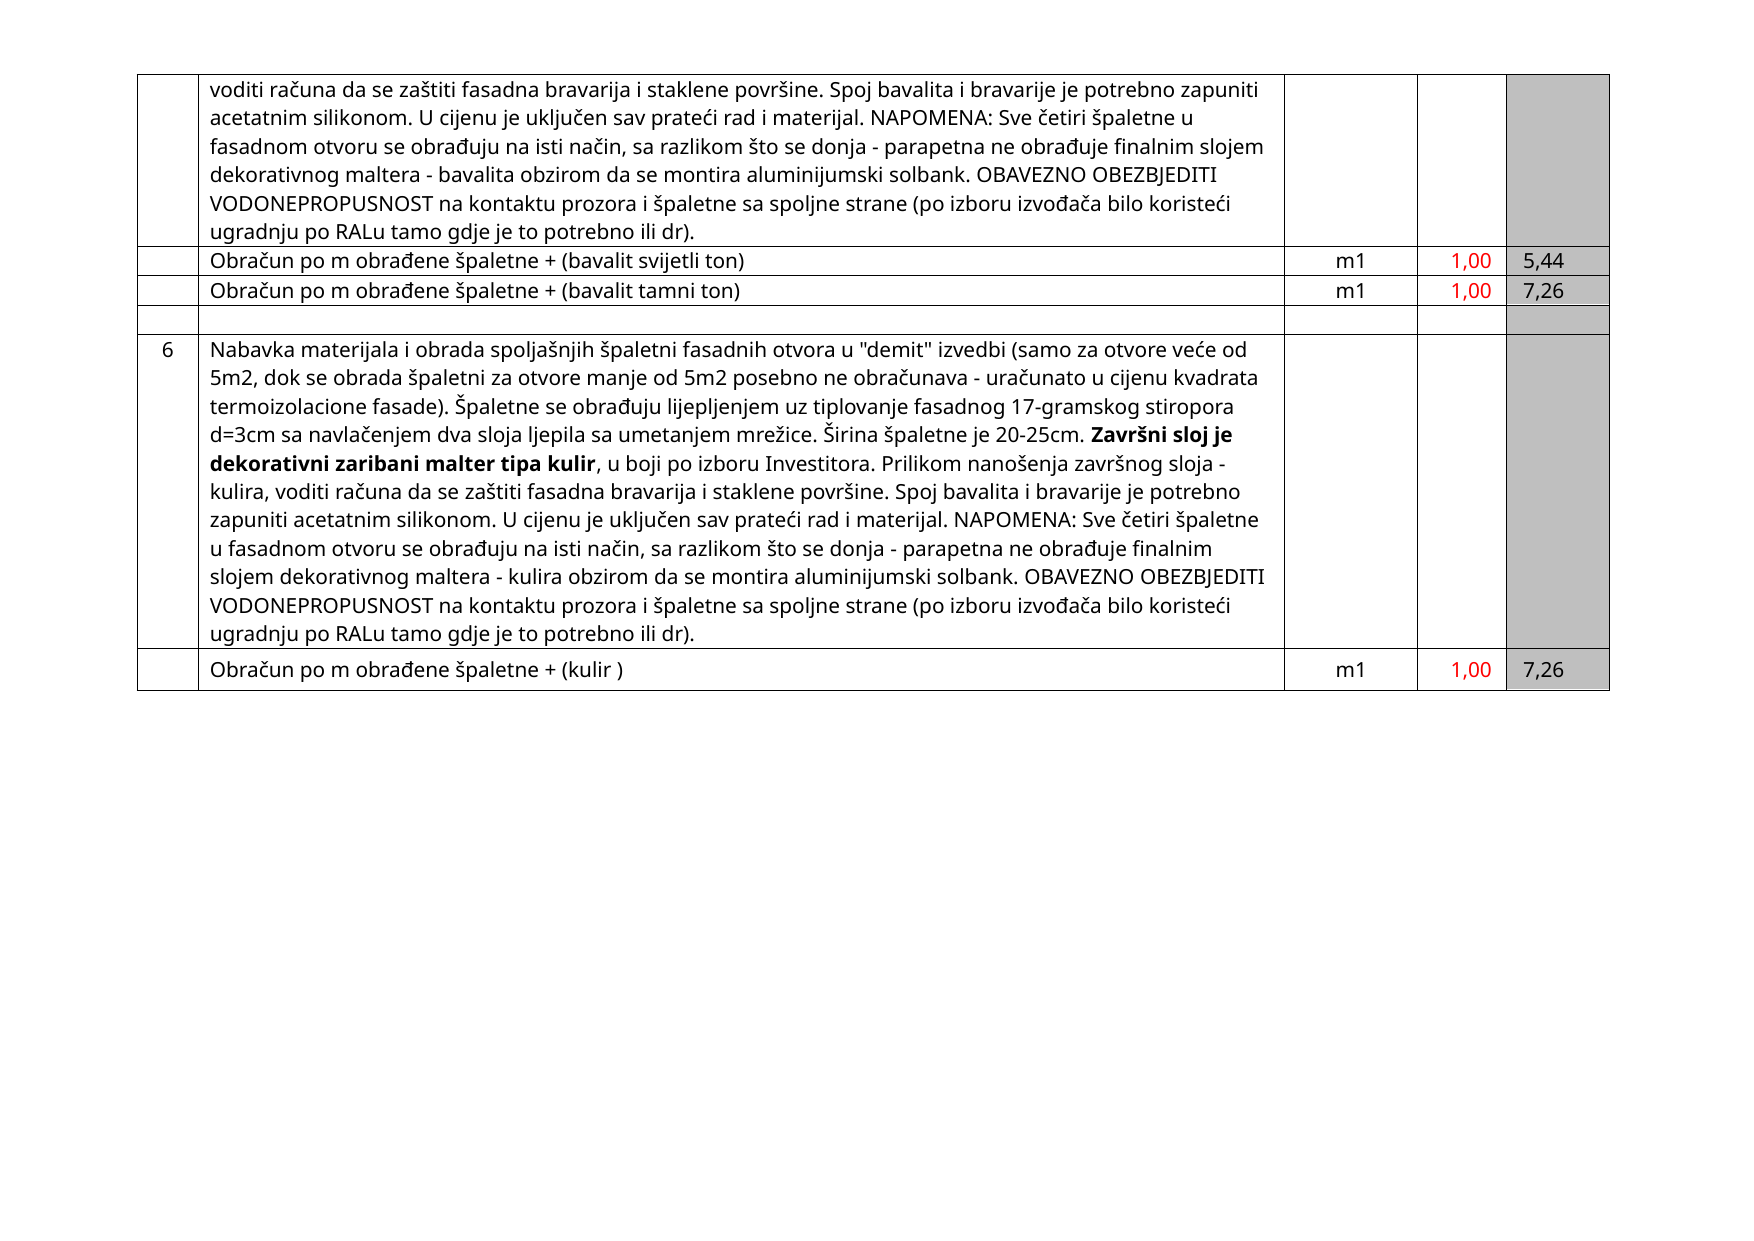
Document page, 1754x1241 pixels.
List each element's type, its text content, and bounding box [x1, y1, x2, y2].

table_cell [1418, 306, 1506, 334]
table_cell [199, 306, 1284, 334]
table_cell [1418, 335, 1506, 648]
table_cell 7,26 [1507, 276, 1609, 304]
table_cell [1507, 335, 1609, 648]
table_cell m1 [1285, 276, 1417, 304]
table_cell [138, 276, 198, 304]
table_cell 5 [138, 75, 198, 246]
table_cell 1,00 [1418, 247, 1506, 275]
table_cell Obračun po m obrađene špaletne + (bavalit svijetli ton) [199, 247, 1284, 275]
table_cell Obračun po m obrađene špaletne + (bavalit tamni ton) [199, 276, 1284, 304]
table_cell Nabavka materijala i obrada spoljašnjih špaletni fasadnih otvora u "demit" izvedbi (samo za otvore veće od 5m2, dok se obrada špaletni za otvore manje od 5m2 posebno ne obračunava - uračunato u cijenu kvadrata termoizolacione fasade). Špaletne se obrađuju lijepljenjem uz tiplovanje fasadnog 17-gramskog stiropora d=3cm sa navlačenjem dva sloja ljepila sa umetanjem mrežice. Širina špaletne je 20-25cm. Završni sloj je dekorativni zaribani malter tipa kulir, u boji po izboru Investitora. Prilikom nanošenja završnog sloja - kulira, voditi računa da se zaštiti fasadna bravarija i staklene površine. Spoj bavalita i bravarije je potrebno zapuniti acetatnim silikonom. U cijenu je uključen sav prateći rad i materijal. NAPOMENA: Sve četiri špaletne u fasadnom otvoru se obrađuju na isti način, sa razlikom što se donja - parapetna ne obrađuje finalnim slojem dekorativnog maltera - kulira obzirom da se montira aluminijumski solbank. OBAVEZNO OBEZBJEDITI VODONEPROPUSNOST na kontaktu prozora i špaletne sa spoljne strane (po izboru izvođača bilo koristeći ugradnju po RALu tamo gdje je to potrebno ili dr). [199, 335, 1284, 648]
table_cell [1285, 75, 1417, 246]
table_cell [1507, 75, 1609, 246]
table_cell 1,00 [1418, 649, 1506, 689]
table_cell [1285, 335, 1417, 648]
table_cell [1285, 306, 1417, 334]
table_cell 6 [138, 335, 198, 648]
table_cell [138, 247, 198, 275]
table_cell 1,00 [1418, 276, 1506, 304]
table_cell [199, 75, 1284, 246]
table_cell 7,26 [1507, 649, 1609, 689]
table_cell 5,44 [1507, 247, 1609, 275]
table_cell m1 [1285, 247, 1417, 275]
table_cell m1 [1285, 649, 1417, 689]
table_cell [138, 649, 198, 689]
table_cell [1507, 306, 1609, 334]
table_cell [138, 306, 198, 334]
table_cell Obračun po m obrađene špaletne + (kulir ) [199, 649, 1284, 689]
table_cell [1418, 75, 1506, 246]
